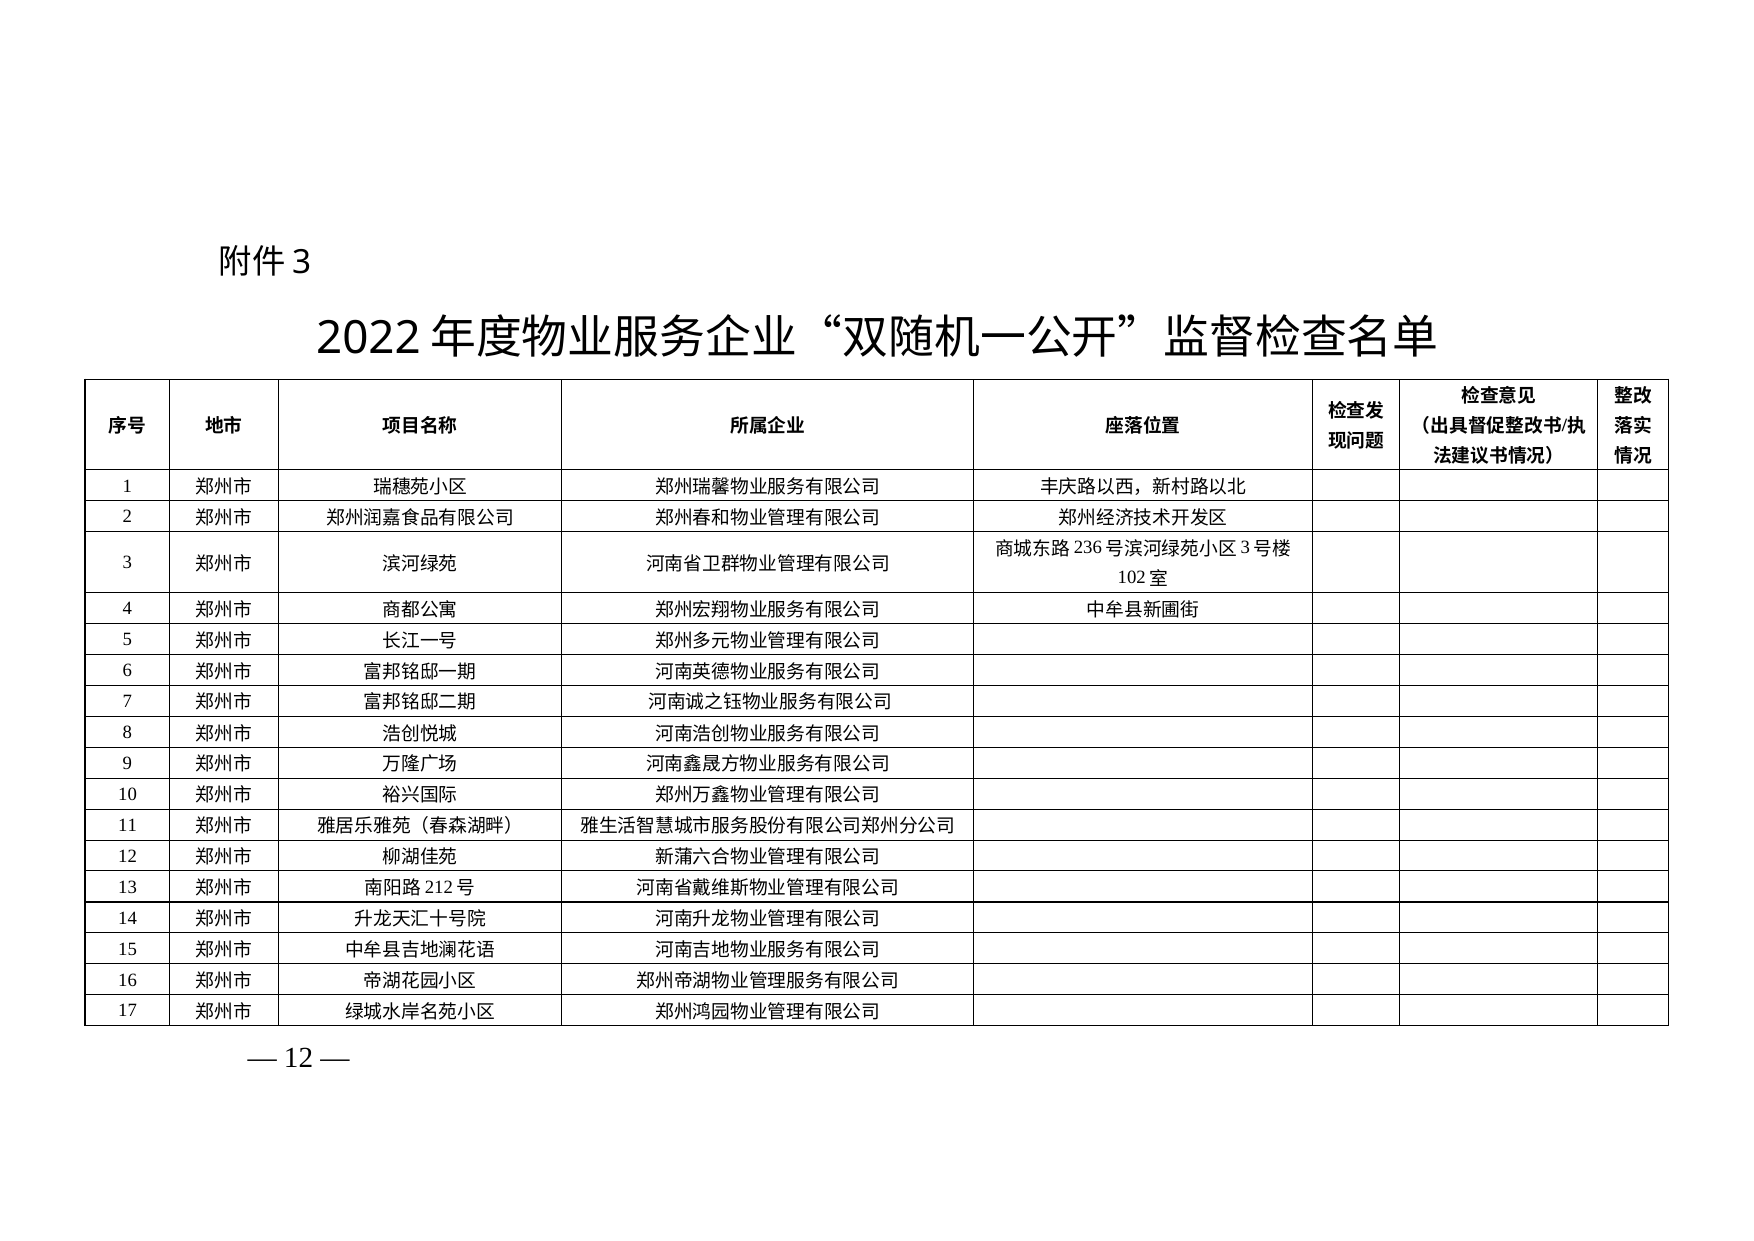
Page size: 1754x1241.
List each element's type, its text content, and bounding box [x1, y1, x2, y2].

table_cell [1598, 655, 1668, 685]
table_cell [1400, 995, 1597, 1025]
table_cell [1313, 841, 1399, 870]
table_cell [974, 717, 1312, 747]
table_cell 郑州市 [170, 871, 278, 901]
table_cell [1598, 779, 1668, 808]
table_cell [974, 686, 1312, 716]
table_cell [1313, 933, 1399, 963]
table_cell 柳湖佳苑 [279, 841, 561, 870]
table_cell 河南英德物业服务有限公司 [562, 655, 973, 685]
table_cell [1400, 655, 1597, 685]
table_cell 郑州市 [170, 501, 278, 531]
table_cell 郑州市 [170, 779, 278, 808]
table_cell 河南诚之钰物业服务有限公司 [562, 686, 973, 716]
table_cell [974, 841, 1312, 870]
table_cell [1598, 748, 1668, 778]
table_header 检查意见 （出具督促整改书/执法建议书情况） [1400, 380, 1597, 469]
table_cell 郑州鸿园物业管理有限公司 [562, 995, 973, 1025]
table_cell 中牟县吉地澜花语 [279, 933, 561, 963]
table_cell [1400, 717, 1597, 747]
table_cell [1400, 748, 1597, 778]
table_cell 河南吉地物业服务有限公司 [562, 933, 973, 963]
table_cell [1313, 748, 1399, 778]
table_cell [1400, 532, 1597, 592]
table_cell [1400, 501, 1597, 531]
table_cell [1400, 810, 1597, 839]
table_cell [1313, 593, 1399, 623]
table_cell 13 [86, 871, 169, 901]
table_cell [1400, 624, 1597, 654]
table_cell [1400, 470, 1597, 500]
table_cell [1598, 841, 1668, 870]
table_header 项目名称 [279, 380, 561, 469]
table_cell [1598, 624, 1668, 654]
table_cell [1598, 810, 1668, 839]
table_cell 郑州市 [170, 624, 278, 654]
table_cell [1400, 933, 1597, 963]
table_cell 15 [86, 933, 169, 963]
table_cell [974, 903, 1312, 932]
table_cell [1313, 501, 1399, 531]
table_cell [1400, 964, 1597, 994]
table_cell 郑州市 [170, 995, 278, 1025]
table_cell 郑州多元物业管理有限公司 [562, 624, 973, 654]
table_header 座落位置 [974, 380, 1312, 469]
table_cell [1598, 532, 1668, 592]
table_cell 1 [86, 470, 169, 500]
table_cell 商都公寓 [279, 593, 561, 623]
table_cell [1598, 903, 1668, 932]
table_cell 郑州市 [170, 593, 278, 623]
table_cell [1598, 501, 1668, 531]
table_cell [974, 964, 1312, 994]
table_cell 河南鑫晟方物业服务有限公司 [562, 748, 973, 778]
table_cell [974, 871, 1312, 901]
table_cell 郑州润嘉食品有限公司 [279, 501, 561, 531]
table_cell 郑州万鑫物业管理有限公司 [562, 779, 973, 808]
table_cell 雅生活智慧城市服务股份有限公司郑州分公司 [562, 810, 973, 839]
table_cell 4 [86, 593, 169, 623]
table_cell 郑州宏翔物业服务有限公司 [562, 593, 973, 623]
table_cell [1313, 964, 1399, 994]
table_cell [1598, 871, 1668, 901]
table_cell 郑州市 [170, 810, 278, 839]
table_cell 3 [86, 532, 169, 592]
table_cell 郑州市 [170, 532, 278, 592]
table_cell 郑州市 [170, 933, 278, 963]
table_cell 商城东路236号滨河绿苑小区3号楼102室 [974, 532, 1312, 592]
table_cell 16 [86, 964, 169, 994]
table_cell [974, 995, 1312, 1025]
table_cell [1598, 686, 1668, 716]
table_cell 郑州市 [170, 686, 278, 716]
table_cell [1598, 717, 1668, 747]
table_cell 8 [86, 717, 169, 747]
table_header 序号 [86, 380, 169, 469]
table_cell [974, 779, 1312, 808]
table_cell 郑州市 [170, 717, 278, 747]
table_cell [974, 655, 1312, 685]
table_cell 郑州帝湖物业管理服务有限公司 [562, 964, 973, 994]
table_cell 升龙天汇十号院 [279, 903, 561, 932]
table_cell 河南浩创物业服务有限公司 [562, 717, 973, 747]
table_cell [974, 624, 1312, 654]
table_cell [1313, 470, 1399, 500]
table_cell 河南省卫群物业管理有限公司 [562, 532, 973, 592]
table_cell 长江一号 [279, 624, 561, 654]
table_cell 11 [86, 810, 169, 839]
table_cell [1313, 871, 1399, 901]
table_cell [1598, 593, 1668, 623]
text 附件3 [218, 229, 1535, 289]
table_cell [1313, 717, 1399, 747]
table_cell [974, 748, 1312, 778]
table_cell 帝湖花园小区 [279, 964, 561, 994]
table_cell [1598, 470, 1668, 500]
table_cell [1400, 841, 1597, 870]
table_cell 郑州瑞馨物业服务有限公司 [562, 470, 973, 500]
table_cell [1313, 779, 1399, 808]
table_cell [1598, 933, 1668, 963]
table_cell 富邦铭邸二期 [279, 686, 561, 716]
table_cell 12 [86, 841, 169, 870]
table_cell 5 [86, 624, 169, 654]
table_cell [1400, 871, 1597, 901]
table_cell 南阳路212号 [279, 871, 561, 901]
table_cell [1313, 624, 1399, 654]
table_header 整改落实情况 [1598, 380, 1668, 469]
table_cell 万隆广场 [279, 748, 561, 778]
table_cell 郑州市 [170, 964, 278, 994]
table_cell 浩创悦城 [279, 717, 561, 747]
table_cell 6 [86, 655, 169, 685]
text 2022年度物业服务企业“双随机一公开”监督检查名单 [218, 289, 1535, 378]
table_cell 雅居乐雅苑（春森湖畔） [279, 810, 561, 839]
table_cell [1400, 903, 1597, 932]
table_cell [1598, 995, 1668, 1025]
table_cell 郑州春和物业管理有限公司 [562, 501, 973, 531]
table_cell 郑州市 [170, 748, 278, 778]
table_cell 14 [86, 903, 169, 932]
table_cell 郑州市 [170, 470, 278, 500]
table_cell [1598, 964, 1668, 994]
table_cell 丰庆路以西，新村路以北 [974, 470, 1312, 500]
table_cell [1400, 779, 1597, 808]
table_cell 郑州市 [170, 903, 278, 932]
table_cell 河南升龙物业管理有限公司 [562, 903, 973, 932]
table_cell [1313, 655, 1399, 685]
table_cell [1313, 532, 1399, 592]
table_cell 滨河绿苑 [279, 532, 561, 592]
table_cell 新蒲六合物业管理有限公司 [562, 841, 973, 870]
table_cell 裕兴国际 [279, 779, 561, 808]
table_cell [1400, 686, 1597, 716]
table_header 地市 [170, 380, 278, 469]
table_cell [1313, 995, 1399, 1025]
table_cell 河南省戴维斯物业管理有限公司 [562, 871, 973, 901]
table_header 所属企业 [562, 380, 973, 469]
table_cell 7 [86, 686, 169, 716]
table_cell 富邦铭邸一期 [279, 655, 561, 685]
table_cell [974, 933, 1312, 963]
table_cell [1313, 686, 1399, 716]
table_cell 10 [86, 779, 169, 808]
table_cell [974, 810, 1312, 839]
table_cell 郑州市 [170, 841, 278, 870]
table_cell 17 [86, 995, 169, 1025]
table_header 检查发现问题 [1313, 380, 1399, 469]
table_cell [1313, 810, 1399, 839]
table_cell 郑州市 [170, 655, 278, 685]
table_cell 中牟县新圃街 [974, 593, 1312, 623]
table_cell [1400, 593, 1597, 623]
table_cell 2 [86, 501, 169, 531]
table_cell 9 [86, 748, 169, 778]
table_cell 绿城水岸名苑小区 [279, 995, 561, 1025]
table_cell 瑞穗苑小区 [279, 470, 561, 500]
table_cell [1313, 903, 1399, 932]
table_cell 郑州经济技术开发区 [974, 501, 1312, 531]
